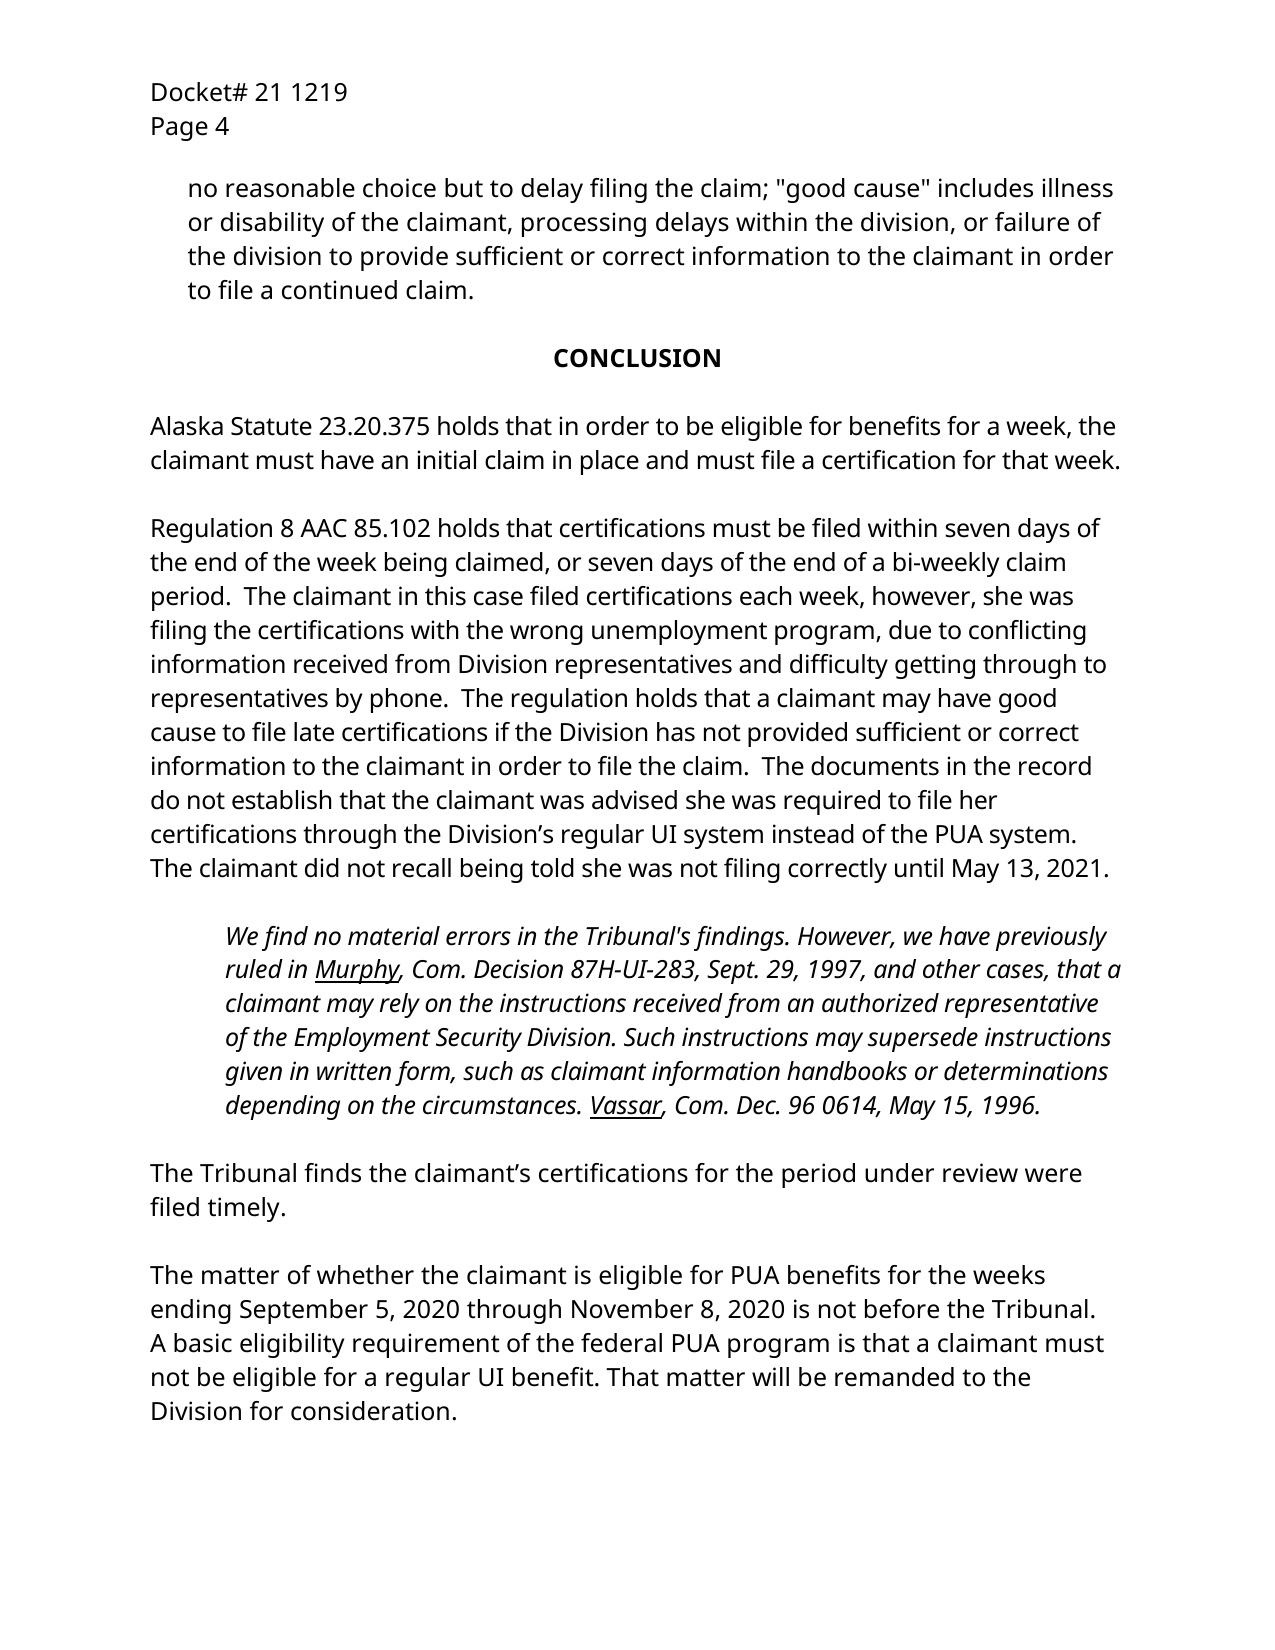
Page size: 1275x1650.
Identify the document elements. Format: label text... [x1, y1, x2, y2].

text Regulation 8 AAC 85.102 holds that certifications must be filed within seven days of the end of the week being claimed, or seven days of the end of a bi-weekly claim period. The claimant in this case filed certifications each week, however, she was filing the certifications with the wrong unemployment program, due to conflicting information received from Division representatives and difficulty getting through to representatives by phone. The regulation holds that a claimant may have good cause to file late certifications if the Division has not provided sufficient or correct information to the claimant in order to file the claim. The documents in the record do not establish that the claimant was advised she was required to file her certifications through the Division’s regular UI system instead of the PUA system. The claimant did not recall being told she was not filing correctly until May 13, 2021. [150, 511, 1125, 884]
subtitle CONCLUSION [150, 341, 1125, 375]
text We find no material errors in the Tribunal's findings. However, we have previously ruled in Murphy, Com. Decision 87H-UI-283, Sept. 29, 1997, and other cases, that a claimant may rely on the instructions received from an authorized representative of the Employment Security Division. Such instructions may supersede instructions given in written form, such as claimant information handbooks or determinations depending on the circumstances. Vassar, Com. Dec. 96 0614, May 15, 1996. [225, 918, 1125, 1122]
text The matter of whether the claimant is eligible for PUA benefits for the weeks ending September 5, 2020 through November 8, 2020 is not before the Tribunal. A basic eligibility requirement of the federal PUA program is that a claimant must not be eligible for a regular UI benefit. That matter will be remanded to the Division for consideration. [150, 1258, 1125, 1428]
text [150, 171, 1125, 307]
text The Tribunal finds the claimant’s certifications for the period under review were filed timely. [150, 1156, 1125, 1224]
text Alaska Statute 23.20.375 holds that in order to be eligible for benefits for a week, the claimant must have an initial claim in place and must file a certification for that week. [150, 409, 1125, 477]
